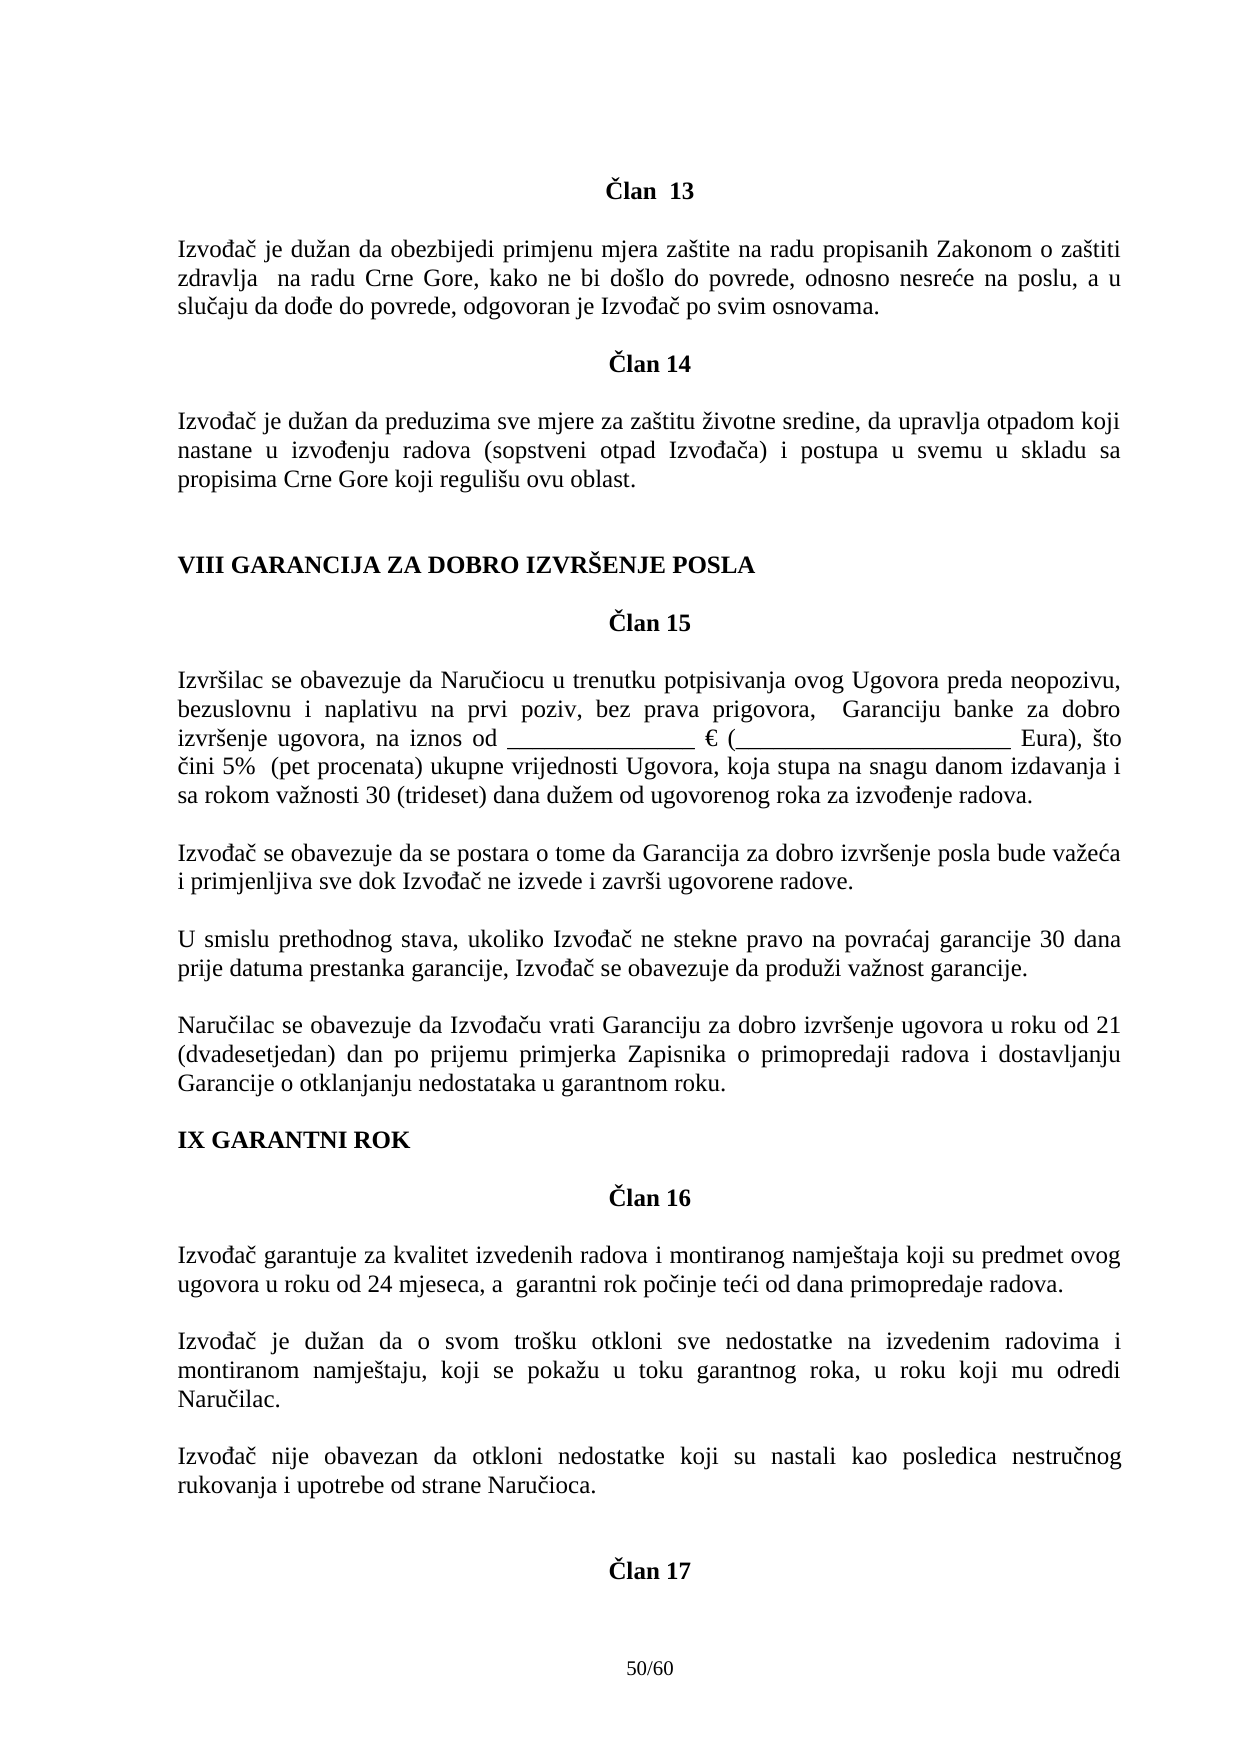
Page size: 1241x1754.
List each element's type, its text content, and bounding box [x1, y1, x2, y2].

text Izvođač je dužan da obezbijedi primjenu mjera zaštite na radu propisanih Zakonom o zaštiti zdravlja na radu Crne Gore, kako ne bi došlo do povrede, odnosno nesreće na poslu, a u slučaju da dođe do povrede, odgovoran je Izvođač po svim osnovama. [177, 234, 1122, 320]
text Izvođač nije obavezan da otkloni nedostatke koji su nastali kao posledica nestručnog rukovanja i upotrebe od strane Naručioca. [177, 1441, 1122, 1499]
text Naručilac se obavezuje da Izvođaču vrati Garanciju za dobro izvršenje ugovora u roku od 21 (dvadesetjedan) dan po prijemu primjerka Zapisnika o primopredaji radova i dostavljanju Garancije o otklanjanju nedostataka u garantnom roku. [177, 1010, 1122, 1096]
text Izvođač je dužan da preduzima sve mjere za zaštitu životne sredine, da upravlja otpadom koji nastane u izvođenju radova (sopstveni otpad Izvođača) i postupa u svemu u skladu sa propisima Crne Gore koji regulišu ovu oblast. [177, 406, 1122, 493]
text Izvođač garantuje za kvalitet izvedenih radova i montiranog namještaja koji su predmet ovog ugovora u roku od 24 mjeseca, a garantni rok počinje teći od dana primopredaje radova. [177, 1240, 1122, 1298]
text U smislu prethodnog stava, ukoliko Izvođač ne stekne pravo na povraćaj garancije 30 dana prije datuma prestanka garancije, Izvođač se obavezuje da produži važnost garancije. [177, 924, 1122, 981]
text Član 13 [177, 176, 1122, 205]
text Član 16 [177, 1183, 1122, 1211]
text Izvršilac se obavezuje da Naručiocu u trenutku potpisivanja ovog Ugovora preda neopozivu, bezuslovnu i naplativu na prvi poziv, bez prava prigovora, Garanciju banke za dobro izvršenje ugovora, na iznos od _______________ € (______________________ Eura), što čini 5% (pet procenata) ukupne vrijednosti Ugovora, koja stupa na snagu danom izdavanja i sa rokom važnosti 30 (trideset) dana dužem od ugovorenog roka za izvođenje radova. [177, 665, 1122, 809]
text Član 17 [177, 1556, 1122, 1585]
text IX GARANTNI ROK [177, 1125, 1122, 1154]
text Član 14 [177, 349, 1122, 378]
text Član 15 [177, 608, 1122, 636]
text Izvođač se obavezuje da se postara o tome da Garancija za dobro izvršenje posla bude važeća i primjenljiva sve dok Izvođač ne izvede i završi ugovorene radove. [177, 838, 1122, 895]
text VIII GARANCIJA ZA DOBRO IZVRŠENJE POSLA [177, 550, 1122, 579]
text Izvođač je dužan da o svom trošku otkloni sve nedostatke na izvedenim radovima i montiranom namještaju, koji se pokažu u toku garantnog roka, u roku koji mu odredi Naručilac. [177, 1326, 1122, 1413]
